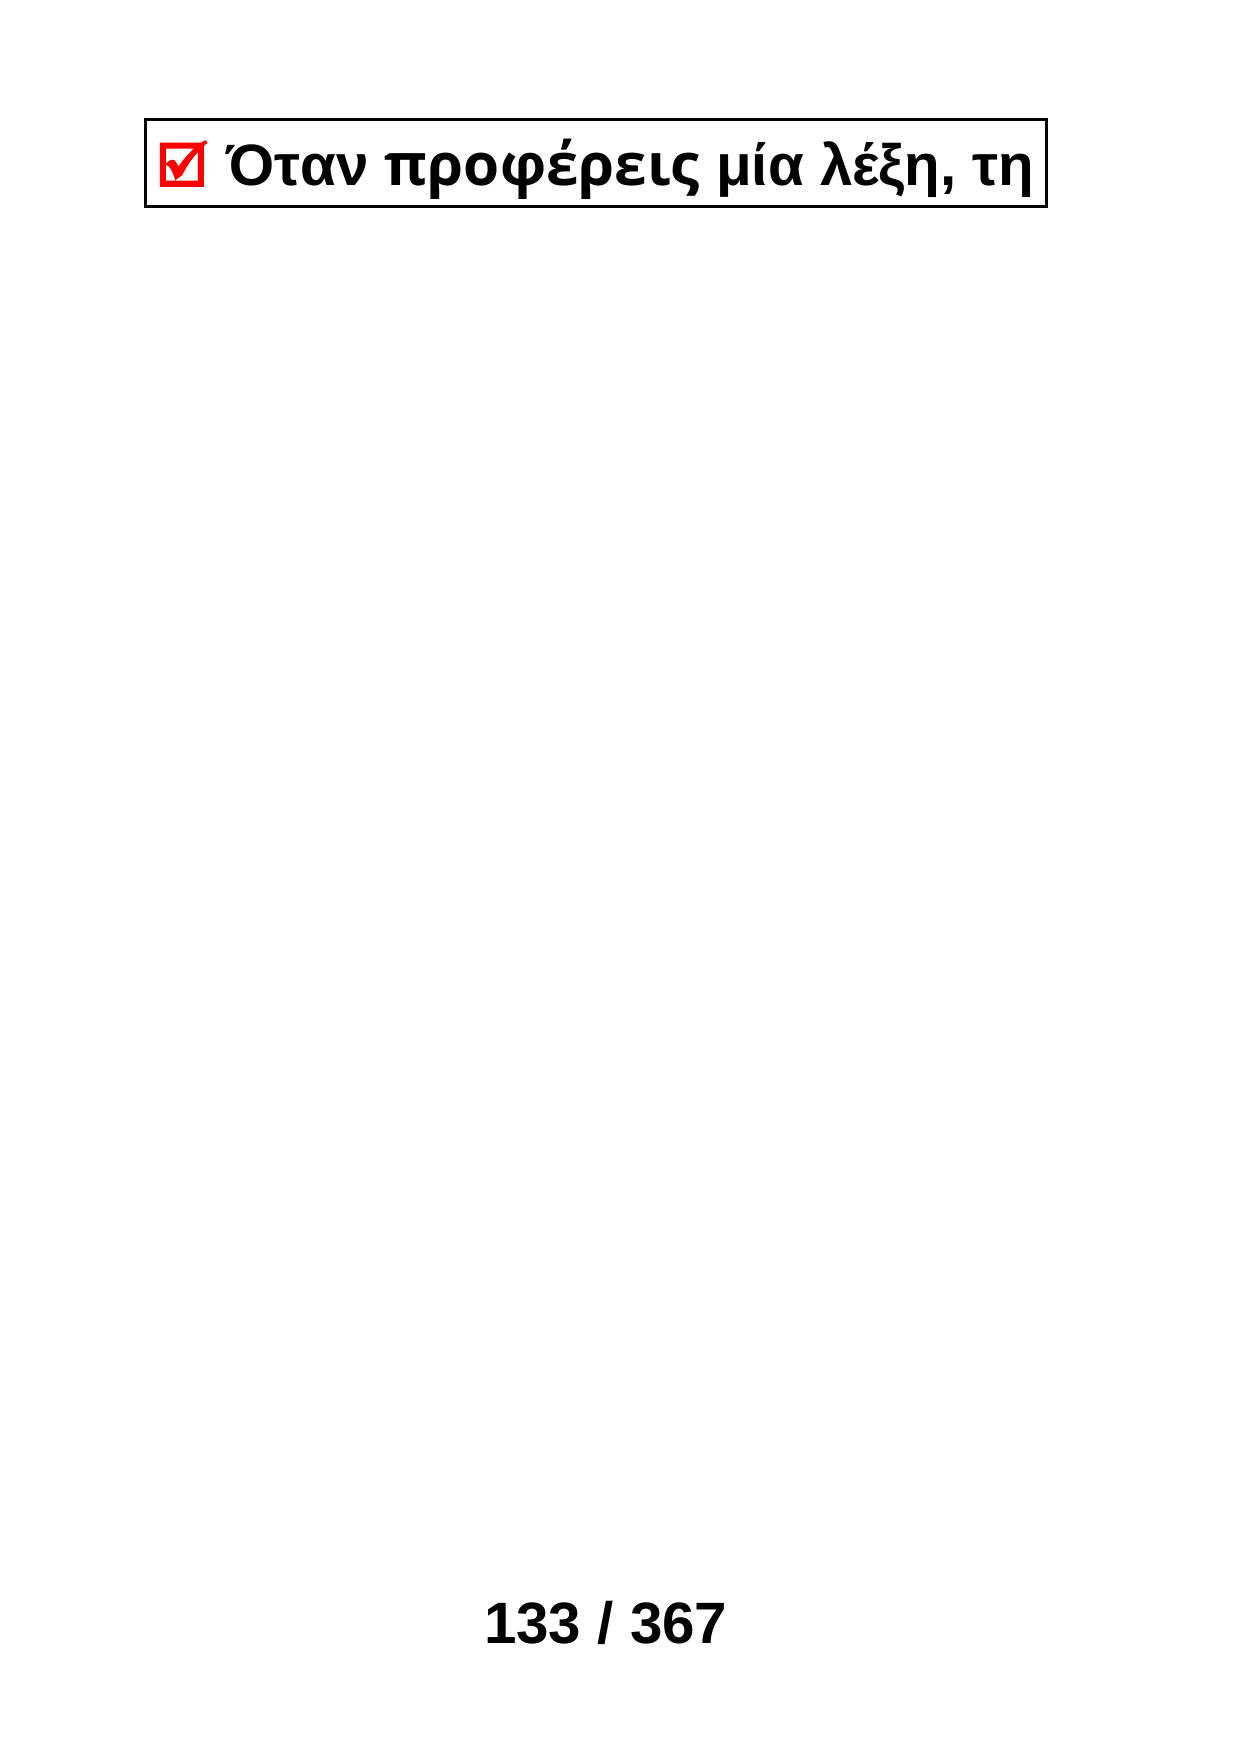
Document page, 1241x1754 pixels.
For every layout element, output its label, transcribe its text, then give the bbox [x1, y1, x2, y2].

text Όταν προφέρεις μία λέξη, τη [147, 121, 1045, 205]
